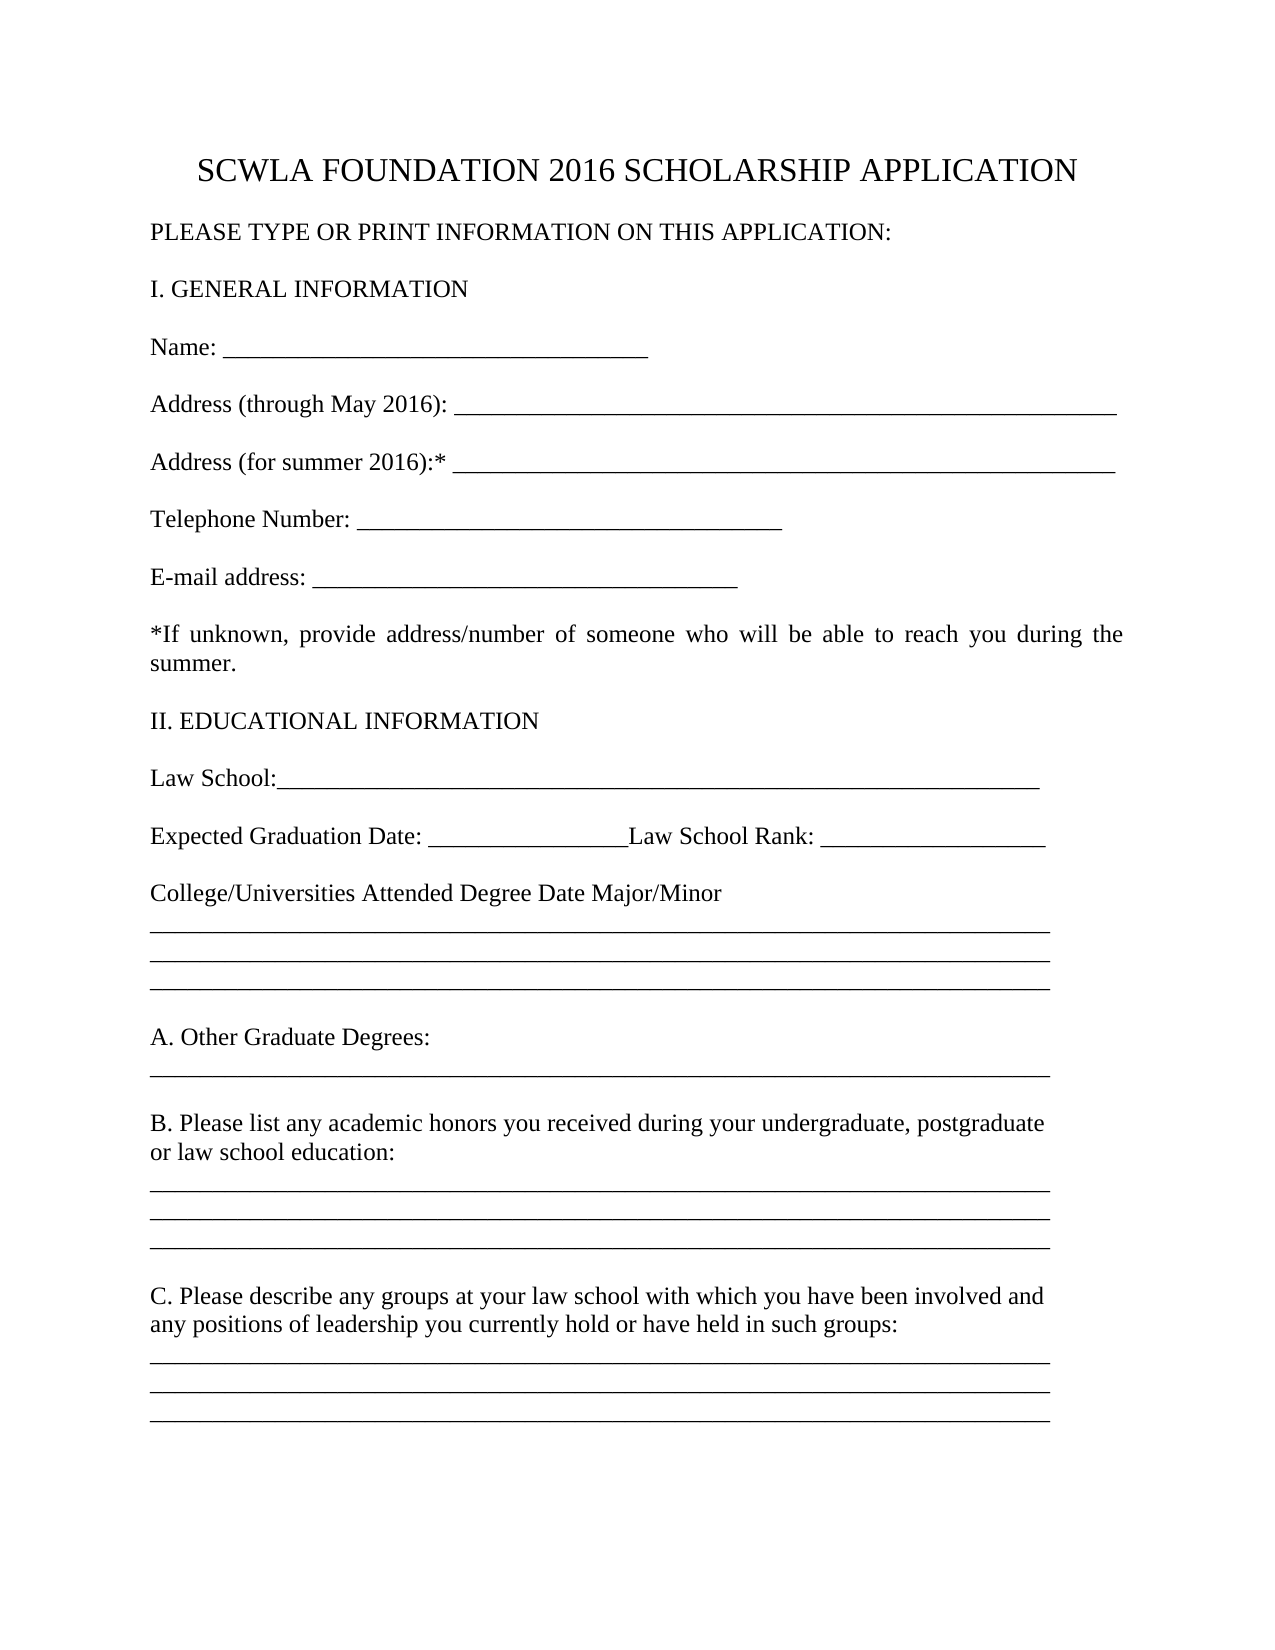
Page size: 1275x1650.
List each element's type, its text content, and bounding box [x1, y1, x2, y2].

text ________________________________________________________________________ [150, 964, 1125, 993]
text ________________________________________________________________________ [150, 1051, 1125, 1079]
text PLEASE TYPE OR PRINT INFORMATION ON THIS APPLICATION: [150, 217, 1125, 246]
text Address (for summer 2016):* _____________________________________________________ [150, 447, 1125, 476]
text ________________________________________________________________________ [150, 1396, 1125, 1424]
text C. Please describe any groups at your law school with which you have been involved and [150, 1281, 1125, 1309]
text ________________________________________________________________________ [150, 936, 1125, 964]
text ________________________________________________________________________ [150, 1367, 1125, 1396]
text ________________________________________________________________________ [150, 907, 1125, 936]
text SCWLA FOUNDATION 2016 SCHOLARSHIP APPLICATION [150, 150, 1125, 188]
text College/Universities Attended Degree Date Major/Minor [150, 878, 1125, 907]
text *If unknown, provide address/number of someone who will be able to reach you during the summer. [150, 619, 1125, 677]
text B. Please list any academic honors you received during your undergraduate, postgraduate [150, 1108, 1125, 1137]
text ________________________________________________________________________ [150, 1338, 1125, 1367]
text Law School:_____________________________________________________________ [150, 763, 1125, 792]
text II. EDUCATIONAL INFORMATION [150, 706, 1125, 734]
text E-mail address: __________________________________ [150, 562, 1125, 591]
text or law school education: [150, 1137, 1125, 1166]
text Address (through May 2016): _____________________________________________________ [150, 389, 1125, 418]
text Telephone Number: __________________________________ [150, 504, 1125, 533]
text A. Other Graduate Degrees: [150, 1022, 1125, 1051]
text ________________________________________________________________________ [150, 1223, 1125, 1252]
text Name: __________________________________ [150, 332, 1125, 361]
text Expected Graduation Date: ________________Law School Rank: __________________ [150, 821, 1125, 849]
text I. GENERAL INFORMATION [150, 274, 1125, 303]
text ________________________________________________________________________ [150, 1166, 1125, 1194]
text any positions of leadership you currently hold or have held in such groups: [150, 1309, 1125, 1338]
text ________________________________________________________________________ [150, 1194, 1125, 1223]
